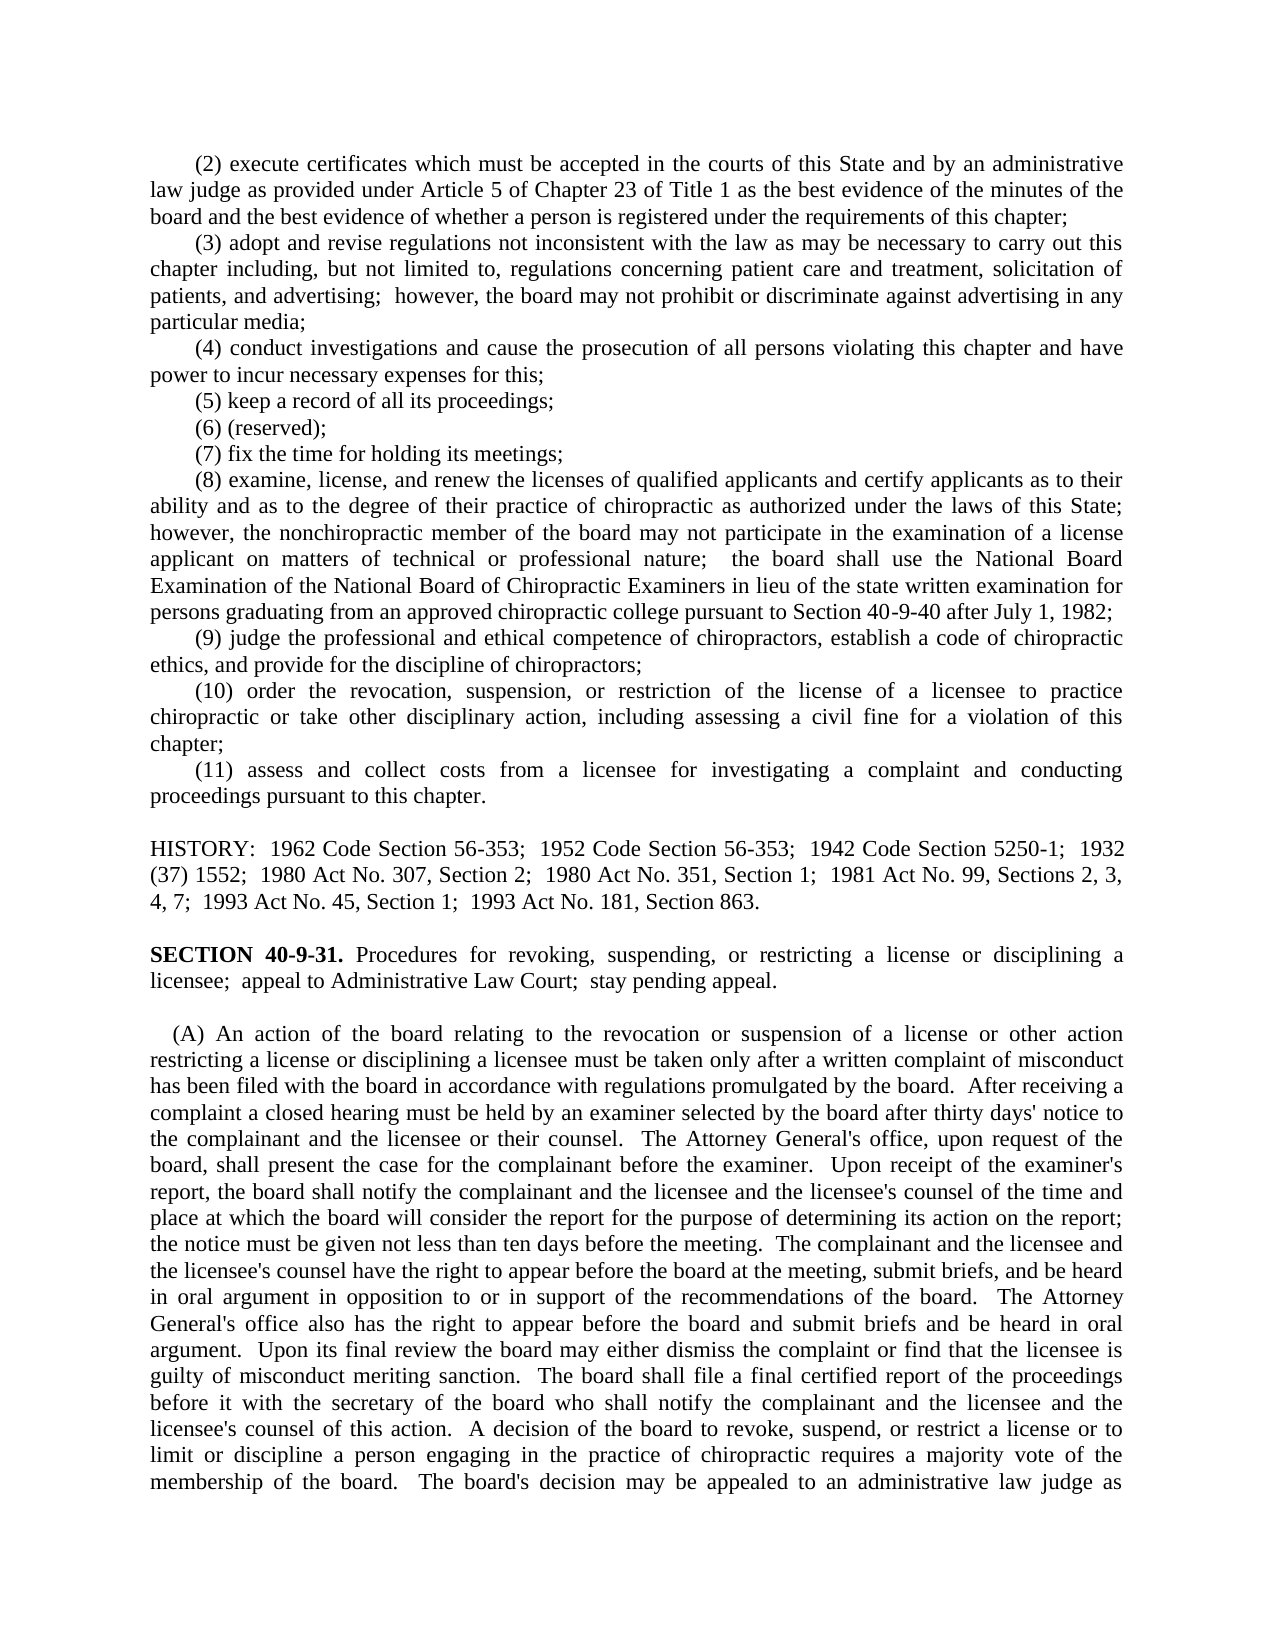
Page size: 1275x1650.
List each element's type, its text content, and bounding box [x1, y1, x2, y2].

text (11) assess and collect costs from a licensee for investigating a complaint and conducting proceedings pursuant to this chapter. [150, 756, 1125, 809]
text (7) fix the time for holding its meetings; [150, 440, 1125, 466]
text (9) judge the professional and ethical competence of chiropractors, establish a code of chiropractic ethics, and provide for the discipline of chiropractors; [150, 624, 1125, 677]
text (6) (reserved); [150, 413, 1125, 440]
text (8) examine, license, and renew the licenses of qualified applicants and certify applicants as to their ability and as to the degree of their practice of chiropractic as authorized under the laws of this State; however, the nonchiropractic member of the board may not participate in the examination of a license applicant on matters of technical or professional nature; the board shall use the National Board Examination of the National Board of Chiropractic Examiners in lieu of the state written examination for persons graduating from an approved chiropractic college pursuant to Section 40-9-40 after July 1, 1982; [150, 466, 1125, 624]
text (10) order the revocation, suspension, or restriction of the license of a licensee to practice chiropractic or take other disciplinary action, including assessing a civil fine for a violation of this chapter; [150, 677, 1125, 756]
text SECTION 40-9-31. Procedures for revoking, suspending, or restricting a license or disciplining a licensee; appeal to Administrative Law Court; stay pending appeal. [150, 941, 1125, 993]
text (5) keep a record of all its proceedings; [150, 387, 1125, 413]
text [150, 1020, 1125, 1494]
text HISTORY: 1962 Code Section 56-353; 1952 Code Section 56-353; 1942 Code Section 5250-1; 1932 (37) 1552; 1980 Act No. 307, Section 2; 1980 Act No. 351, Section 1; 1981 Act No. 99, Sections 2, 3, 4, 7; 1993 Act No. 45, Section 1; 1993 Act No. 181, Section 863. [150, 835, 1125, 914]
text (3) adopt and revise regulations not inconsistent with the law as may be necessary to carry out this chapter including, but not limited to, regulations concerning patient care and treatment, solicitation of patients, and advertising; however, the board may not prohibit or discriminate against advertising in any particular media; [150, 229, 1125, 334]
text (4) conduct investigations and cause the prosecution of all persons violating this chapter and have power to incur necessary expenses for this; [150, 334, 1125, 387]
text (2) execute certificates which must be accepted in the courts of this State and by an administrative law judge as provided under Article 5 of Chapter 23 of Title 1 as the best evidence of the minutes of the board and the best evidence of whether a person is registered under the requirements of this chapter; [150, 150, 1125, 229]
